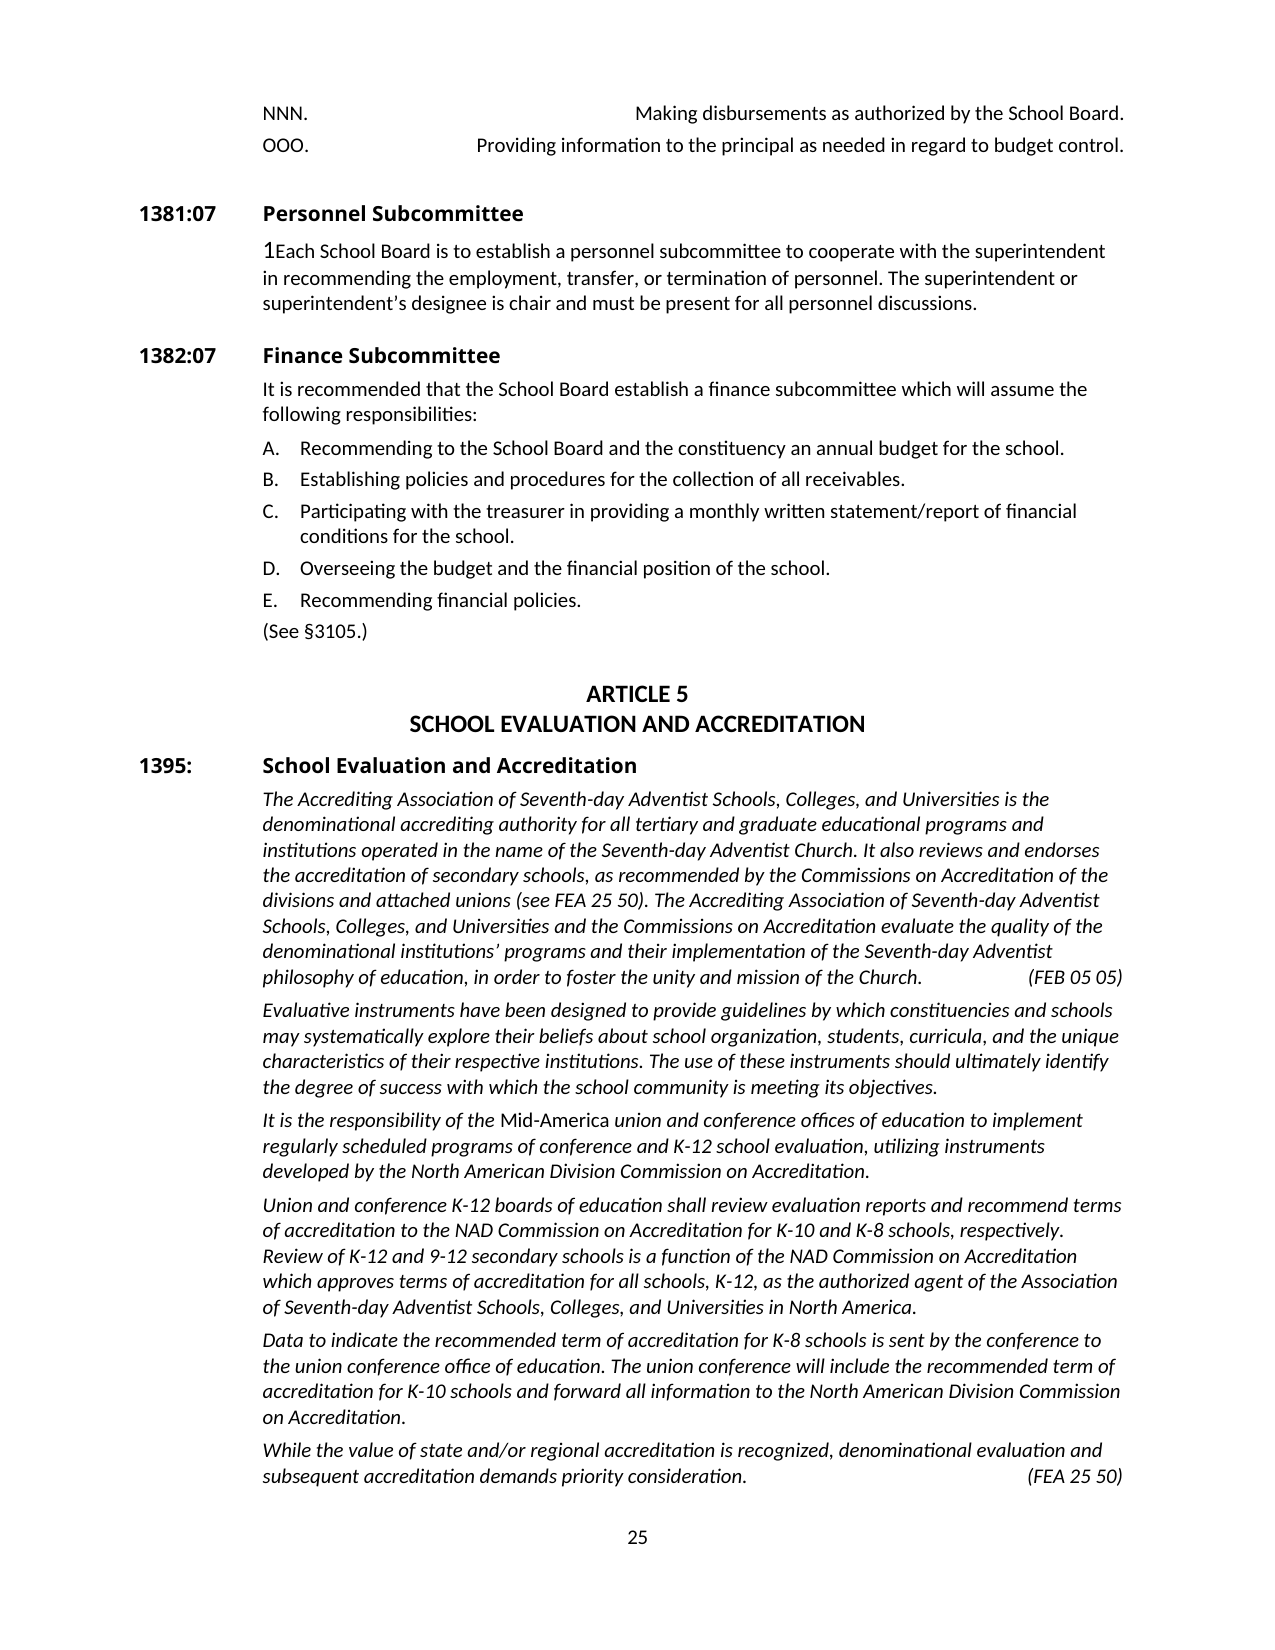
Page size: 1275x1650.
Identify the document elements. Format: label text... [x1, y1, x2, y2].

text The Accrediting Association of Seventh-day Adventist Schools, Colleges, and Universities is the denominational accrediting authority for all tertiary and graduate educational programs and institutions operated in the name of the Seventh-day Adventist Church. It also reviews and endorses the accreditation of secondary schools, as recommended by the Commissions on Accreditation of the divisions and attached unions (see FEA 25 50). The Accrediting Association of Seventh-day Adventist Schools, Colleges, and Universities and the Commissions on Accreditation evaluate the quality of the denominational institutions’ programs and their implementation of the Seventh-day Adventist philosophy of education, in order to foster the unity and mission of the Church. (FEB 05 05) [262, 786, 1125, 989]
text It is the responsibility of the Mid-America union and conference offices of education to implement regularly scheduled programs of conference and K-12 school evaluation, utilizing instruments developed by the North American Division Commission on Accreditation. [262, 1108, 1125, 1184]
text (See §3105.) [262, 619, 1125, 669]
list Recommending to the School Board and the constituency an annual budget for the school. [262, 435, 1125, 460]
title 1395: School Evaluation and Accreditation [139, 751, 1131, 780]
text Each School Board is to establish a personnel subcommittee to cooperate with the superintendent in recommending the employment, transfer, or termination of personnel. The superintendent or superintendent’s designee is chair and must be present for all personnel discussions. [262, 234, 1125, 341]
list Making disbursements as authorized by the School Board. [262, 100, 1125, 126]
list Overseeing the budget and the financial position of the school. [262, 555, 1125, 581]
title 1382:07 Finance Subcommittee [139, 341, 1131, 369]
list Recommending financial policies. [262, 587, 1125, 612]
list Establishing policies and procedures for the collection of all receivables. [262, 467, 1125, 492]
text Data to indicate the recommended term of accreditation for K-8 schools is sent by the conference to the union conference office of education. The union conference will include the recommended term of accreditation for K-10 schools and forward all information to the North American Division Commission on Accreditation. [262, 1328, 1125, 1429]
text While the value of state and/or regional accreditation is recognized, denominational evaluation and subsequent accreditation demands priority consideration. (FEA 25 50) [262, 1438, 1125, 1514]
list Providing information to the principal as needed in regard to budget control. [262, 132, 1125, 157]
list Participating with the treasurer in providing a monthly written statement/report of financial conditions for the school. [262, 498, 1125, 549]
text Evaluative instruments have been designed to provide guidelines by which constituencies and schools may systematically explore their beliefs about school organization, students, curricula, and the unique characteristics of their respective institutions. The use of these instruments should ultimately identify the degree of success with which the school community is meeting its objectives. [262, 998, 1125, 1099]
text Union and conference K-12 boards of education shall review evaluation reports and recommend terms of accreditation to the NAD Commission on Accreditation for K-10 and K-8 schools, respectively. Review of K-12 and 9-12 secondary schools is a function of the NAD Commission on Accreditation which approves terms of accreditation for all schools, K-12, as the authorized agent of the Association of Seventh-day Adventist Schools, Colleges, and Universities in North America. [262, 1192, 1125, 1319]
text ARTICLE 5 SCHOOL EVALUATION AND ACCREDITATION [150, 678, 1125, 739]
title 1381:07 Personnel Subcommittee [139, 199, 1131, 228]
text It is recommended that the School Board establish a finance subcommittee which will assume the following responsibilities: [262, 376, 1125, 427]
